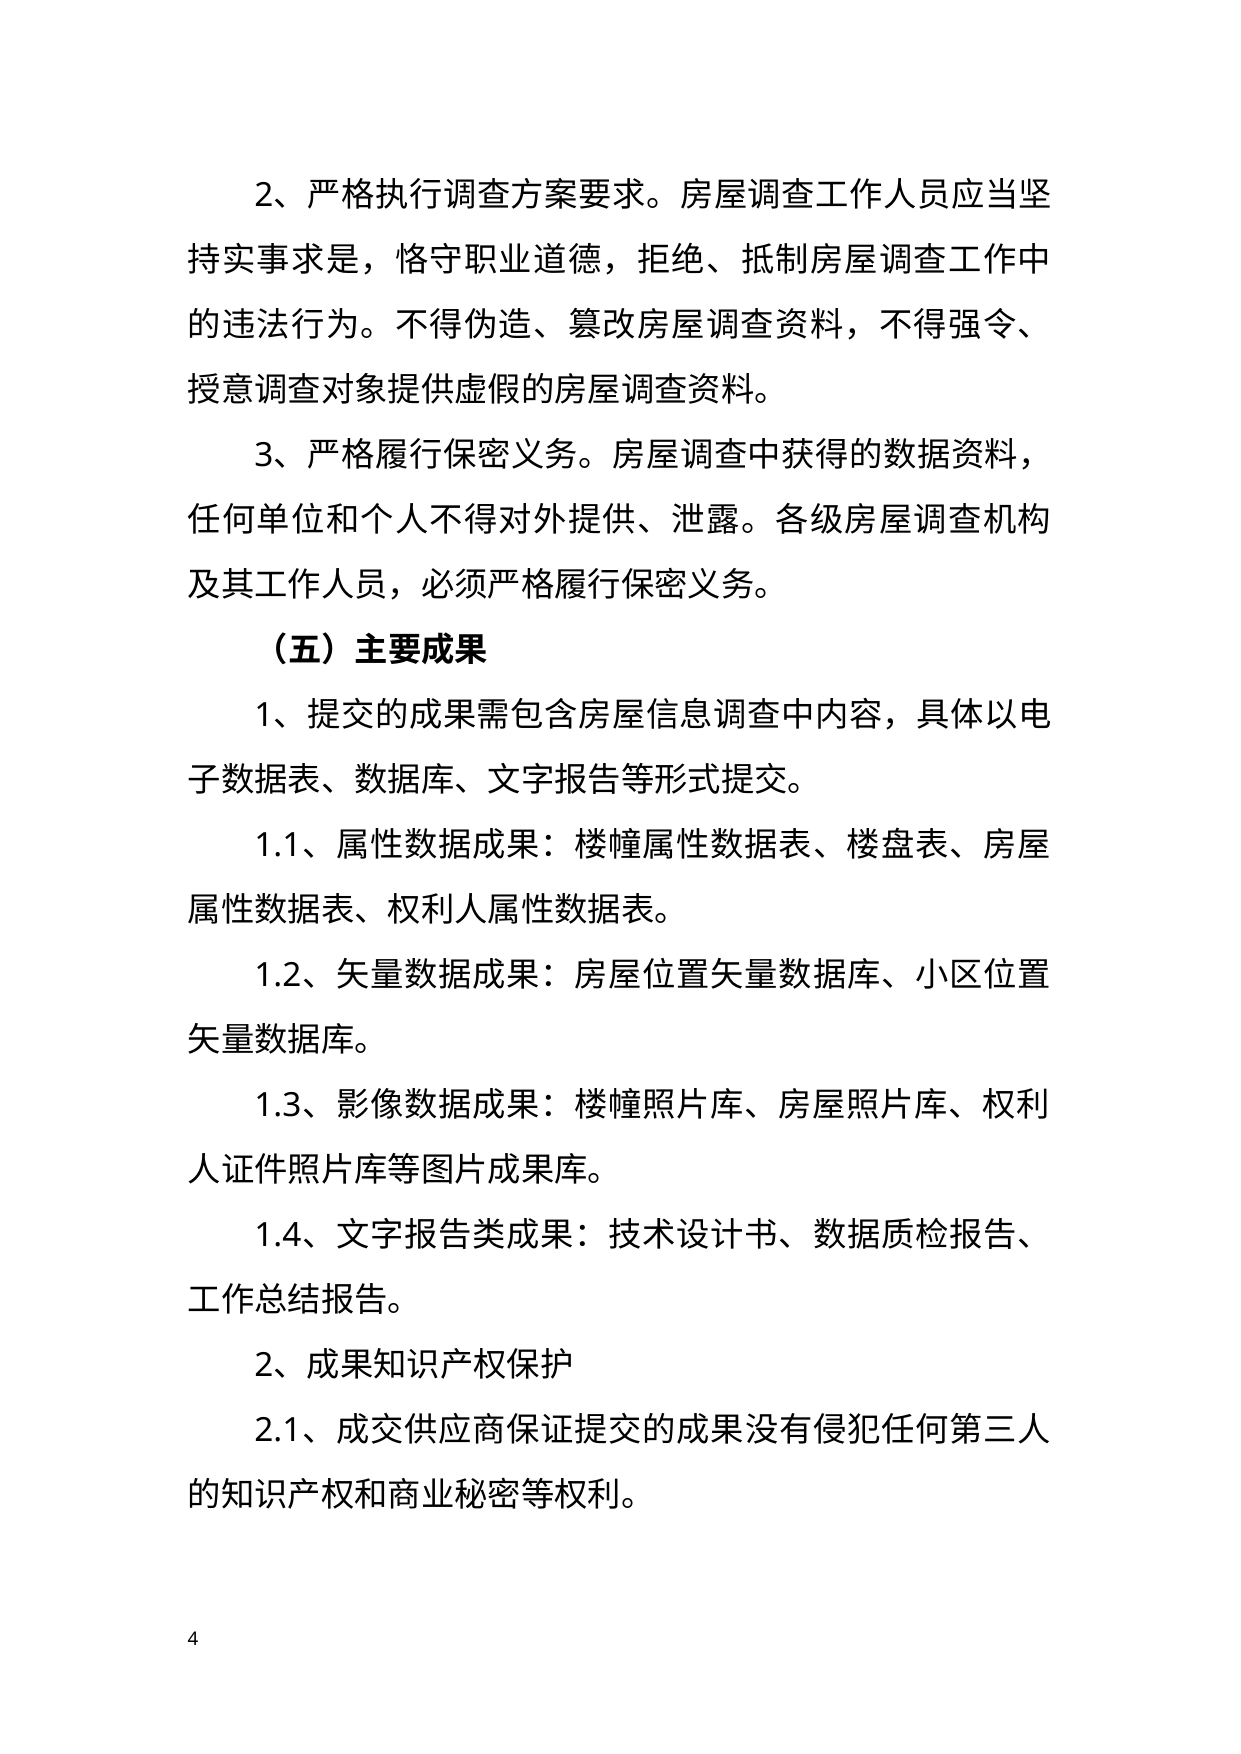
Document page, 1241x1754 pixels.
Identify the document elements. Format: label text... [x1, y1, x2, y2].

list 2、严格执行调查方案要求。房屋调查工作人员应当坚持实事求是，恪守职业道德，拒绝、抵制房屋调查工作中的违法行为。不得伪造、篡改房屋调查资料，不得强令、授意调查对象提供虚假的房屋调查资料。 [187, 160, 1053, 420]
text 1.2、矢量数据成果：房屋位置矢量数据库、小区位置矢量数据库。 [187, 940, 1053, 1070]
list 1、提交的成果需包含房屋信息调查中内容，具体以电子数据表、数据库、文字报告等形式提交。 [187, 680, 1053, 810]
list 2、成果知识产权保护 [187, 1330, 1053, 1395]
list 主要成果 [187, 615, 1053, 680]
text 1.1、属性数据成果：楼幢属性数据表、楼盘表、房屋属性数据表、权利人属性数据表。 [187, 810, 1053, 940]
text 1.3、影像数据成果：楼幢照片库、房屋照片库、权利人证件照片库等图片成果库。 [187, 1070, 1053, 1200]
list 2.1、成交供应商保证提交的成果没有侵犯任何第三人的知识产权和商业秘密等权利。 [187, 1395, 1053, 1525]
text 1.4、文字报告类成果：技术设计书、数据质检报告、工作总结报告。 [187, 1200, 1053, 1330]
list 3、严格履行保密义务。房屋调查中获得的数据资料，任何单位和个人不得对外提供、泄露。各级房屋调查机构及其工作人员，必须严格履行保密义务。 [187, 420, 1053, 615]
